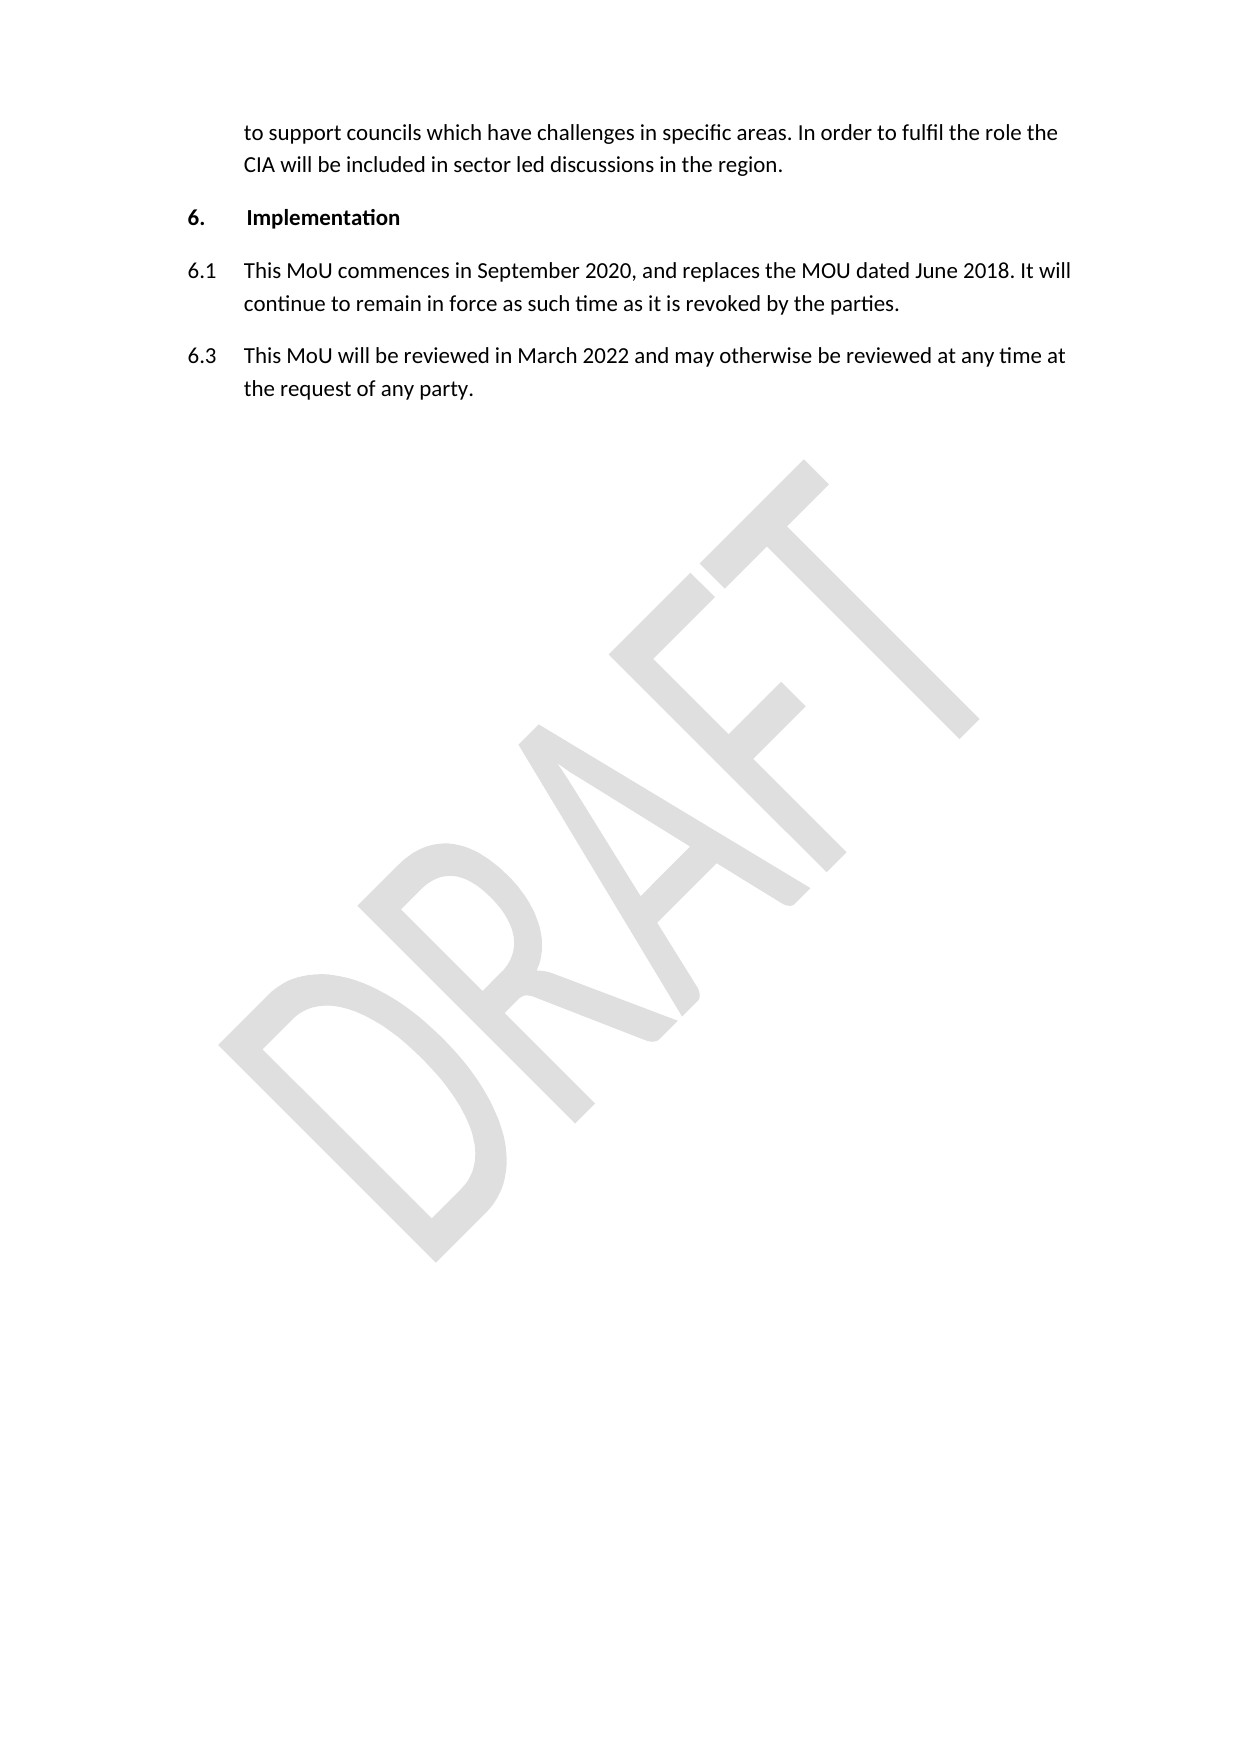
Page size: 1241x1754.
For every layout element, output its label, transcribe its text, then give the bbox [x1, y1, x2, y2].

text 6.3 This MoU will be reviewed in March 2022 and may otherwise be reviewed at any time at the request of any party. [187, 342, 1090, 402]
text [187, 118, 1090, 178]
text 6.1 This MoU commences in September 2020, and replaces the MOU dated June 2018. It will continue to remain in force as such time as it is revoked by the parties. [187, 256, 1090, 317]
text 6. Implementation [187, 203, 1090, 231]
